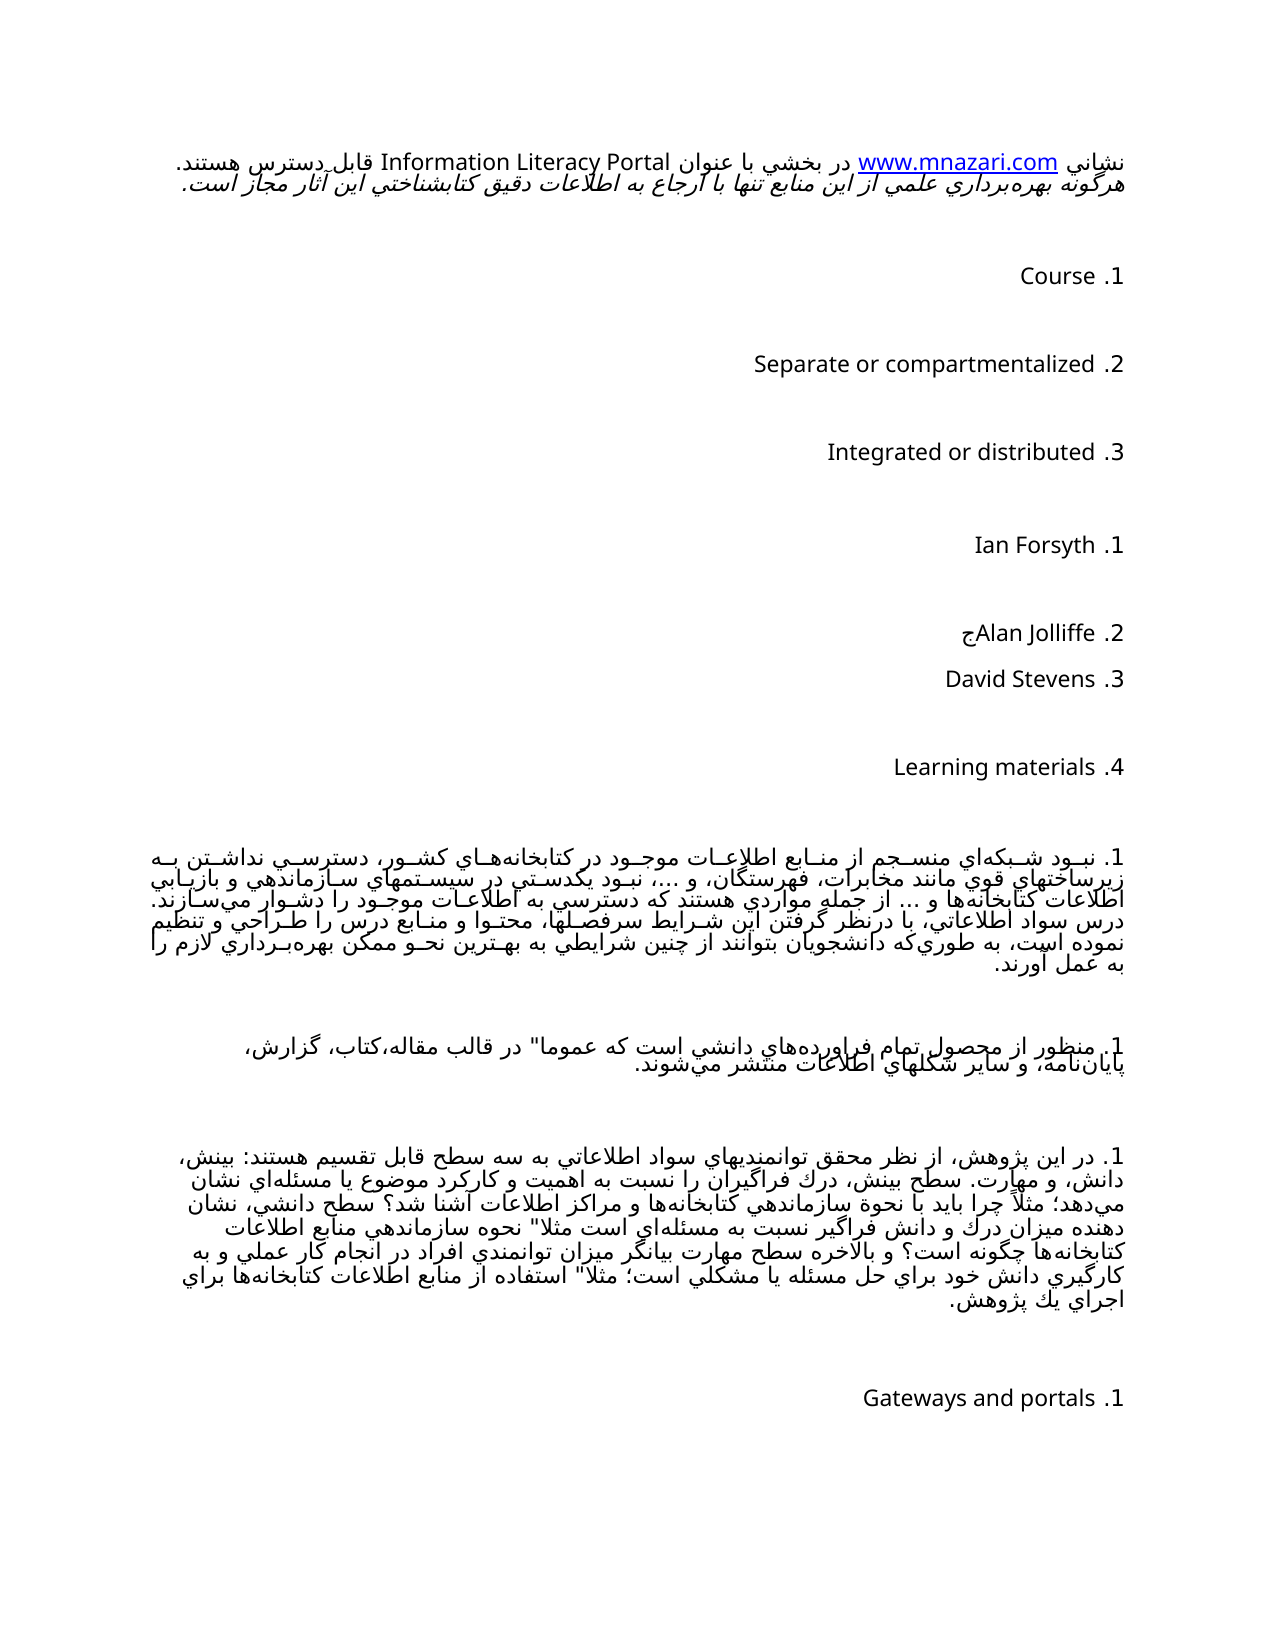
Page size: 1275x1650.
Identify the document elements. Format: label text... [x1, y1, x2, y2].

text 3. Integrated or distributed [150, 441, 1125, 466]
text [150, 150, 1125, 196]
text 1. Ian Forsyth [150, 534, 1125, 559]
text 2. Alan Jolliffeج [150, 622, 1125, 647]
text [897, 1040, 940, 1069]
text 1. نبود شبكه‌اي منسجم از منابع اطلاعات موجود در كتابخانه‌هاي كشور، دسترسي نداشتن به زيرساختهاي قوي مانند مخابرات، فهرستگان، و ...، نبود يكدستي در سيستمهاي سازماندهي و بازيابي اطلاعات كتابخانه‌ها و ... از جمله مواردي هستند كه دسترسي به اطلاعات موجود را دشوار مي‌سازند. درس سواد اطلاعاتي، با درنظر گرفتن اين شرايط سرفصلها، محتوا و منابع درس را طراحي و تنظيم نموده است، به طوري‌كه دانشجويان بتوانند از چنين شرايطي به بهترين نحو ممكن بهره‌برداري لازم را به عمل آورند. [150, 849, 1125, 977]
text 1. منظور از محصول تمام فراورده‌هاي دانشي است كه عموما" در قالب مقاله،‌كتاب، گزارش، پايان‌نامه، و ساير شكلهاي اطلاعات منتشر مي‌شوند. [150, 1040, 912, 1077]
text 4. Learning materials [150, 756, 1125, 781]
text 3. David Stevens [150, 668, 1125, 693]
text 2. Separate or compartmentalized [150, 353, 1125, 378]
text 1. در اين پژوهش، از نظر محقق توانمنديهاي سواد اطلاعاتي به سه سطح قابل تقسيم هستند: بينش، دانش، و مهارت. سطح بينش، درك فراگيران را نسبت به اهميت و كاركرد موضوع يا مسئله‌اي نشان مي‌دهد؛ مثلاً چرا بايد با نحوة سازماندهي كتابخانه‌ها و مراكز اطلاعات آشنا شد؟‌ سطح دانشي، نشان دهنده ميزان درك و دانش فراگير نسبت به مسئله‌اي است مثلا" نحوه سازماندهي منابع اطلاعات كتابخانه‌ها چگونه است؟ و بالاخره سطح مهارت بيانگر ميزان توانمندي افراد در انجام كار عملي و به كارگيري دانش خود براي حل مسئله يا مشكلي است؛ مثلا" استفاده از منابع اطلاعات كتابخانه‌ها براي اجراي يك پژوهش. [150, 1145, 1125, 1313]
text 1. Gateways and portals [150, 1382, 1125, 1413]
text 1. Course [150, 265, 1125, 290]
